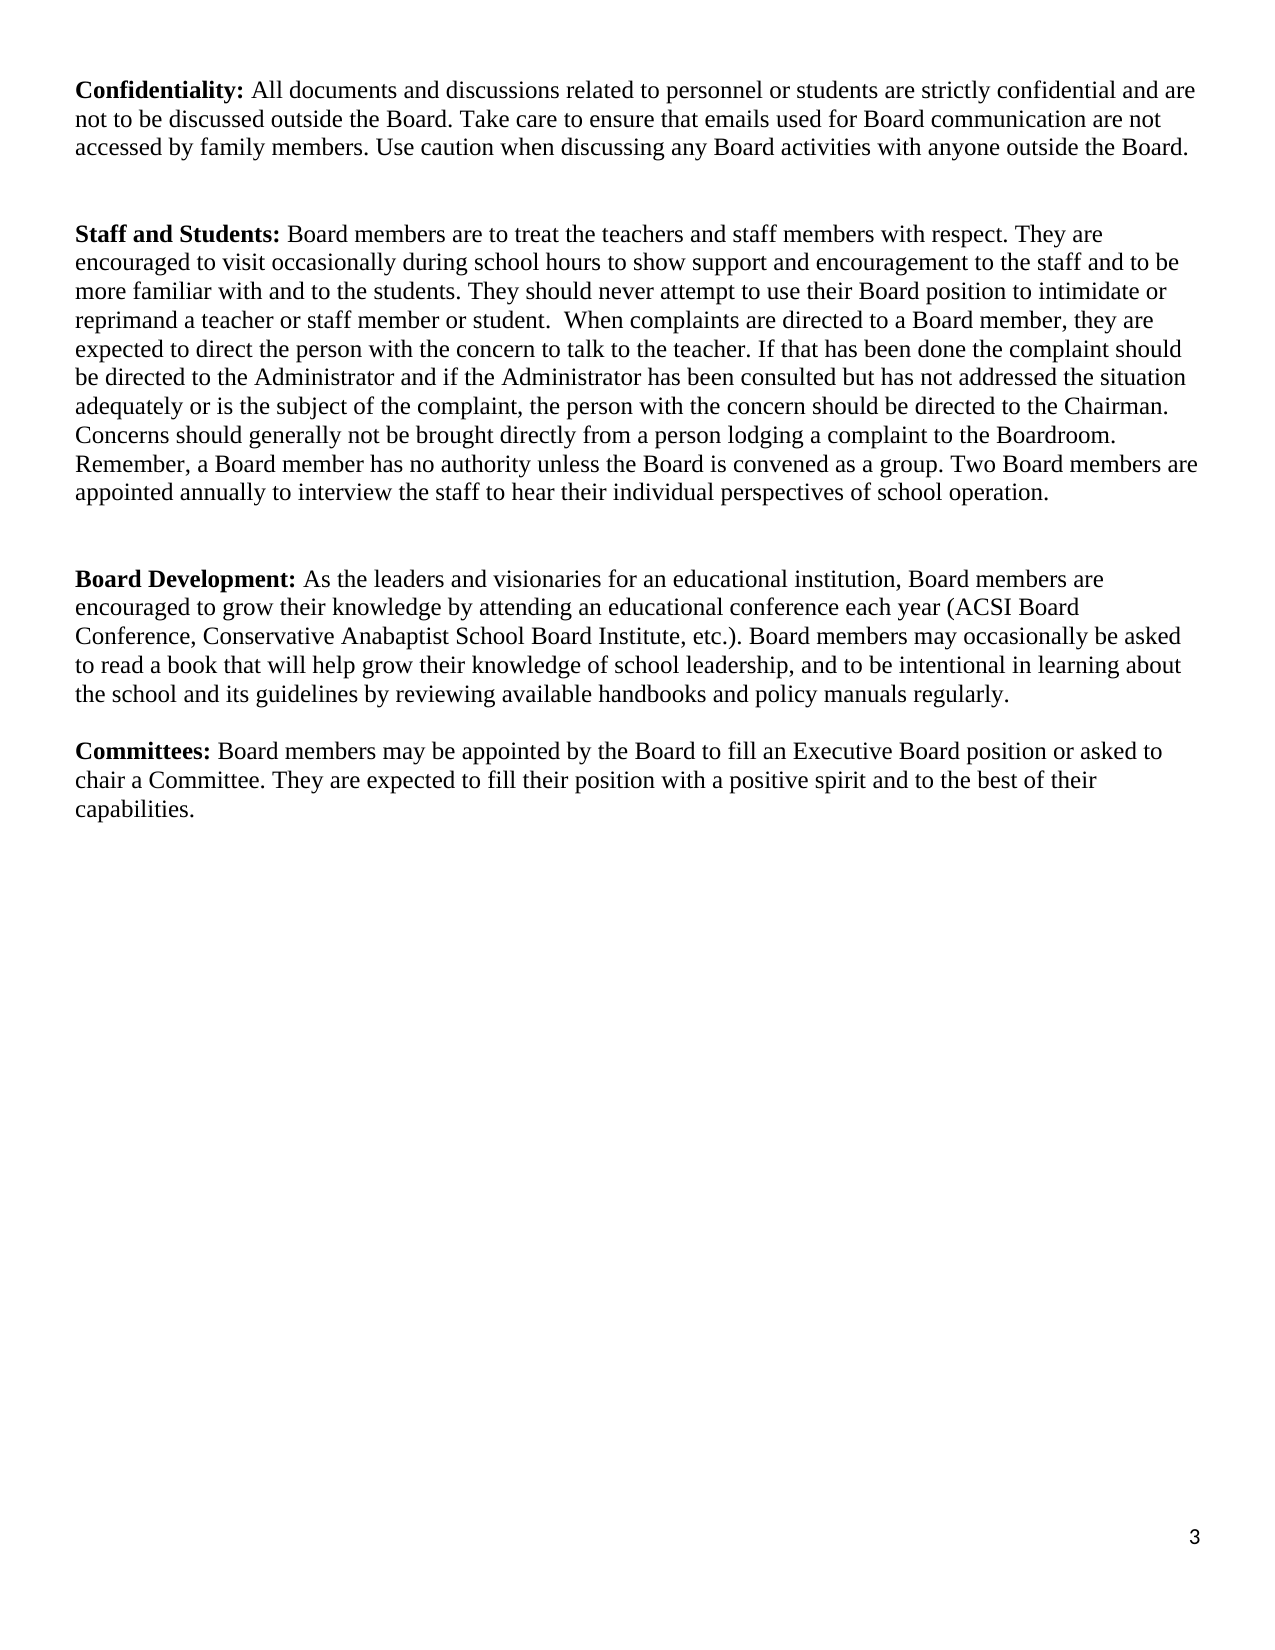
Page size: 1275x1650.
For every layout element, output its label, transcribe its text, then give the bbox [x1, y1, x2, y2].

text Committees: Board members may be appointed by the Board to fill an Executive Board position or asked to chair a Committee. They are expected to fill their position with a positive spirit and to the best of their capabilities. [75, 736, 1200, 822]
text Staff and Students: Board members are to treat the teachers and staff members with respect. They are encouraged to visit occasionally during school hours to show support and encouragement to the staff and to be more familiar with and to the students. They should never attempt to use their Board position to intimidate or reprimand a teacher or staff member or student. When complaints are directed to a Board member, they are expected to direct the person with the concern to talk to the teacher. If that has been done the complaint should be directed to the Administrator and if the Administrator has been consulted but has not addressed the situation adequately or is the subject of the complaint, the person with the concern should be directed to the Chairman. Concerns should generally not be brought directly from a person lodging a complaint to the Boardroom. Remember, a Board member has no authority unless the Board is convened as a group. Two Board members are appointed annually to interview the staff to hear their individual perspectives of school operation. [75, 219, 1200, 506]
text Confidentiality: All documents and discussions related to personnel or students are strictly confidential and are not to be discussed outside the Board. Take care to ensure that emails used for Board communication are not accessed by family members. Use caution when discussing any Board activities with anyone outside the Board. [75, 75, 1200, 161]
text Board Development: As the leaders and visionaries for an educational institution, Board members are encouraged to grow their knowledge by attending an educational conference each year (ACSI Board Conference, Conservative Anabaptist School Board Institute, etc.). Board members may occasionally be asked to read a book that will help grow their knowledge of school leadership, and to be intentional in learning about the school and its guidelines by reviewing available handbooks and policy manuals regularly. [75, 564, 1200, 707]
